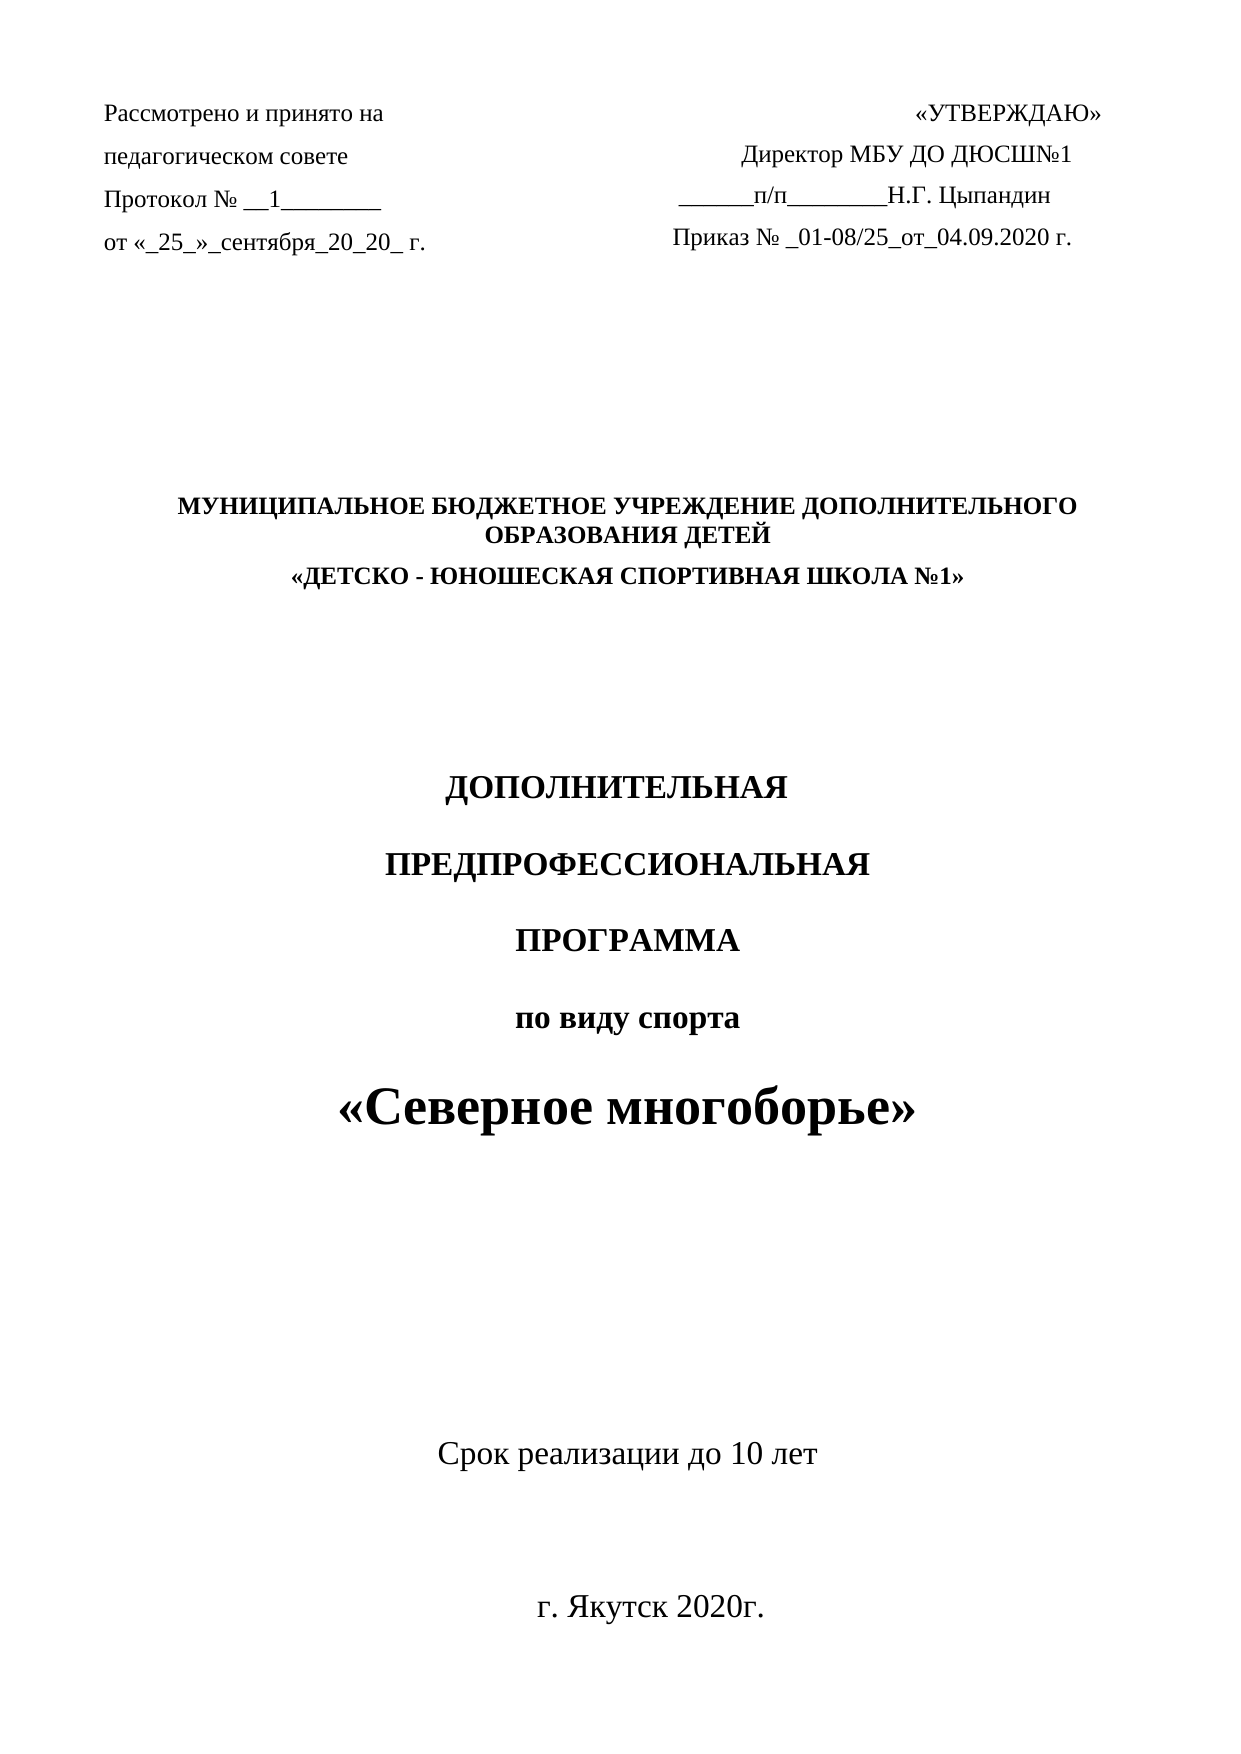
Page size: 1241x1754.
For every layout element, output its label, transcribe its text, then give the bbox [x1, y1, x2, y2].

text г. Якутск 2020г. [103, 1587, 1152, 1625]
text Директор МБУ ДО ДЮСШ№1 [441, 139, 1152, 168]
text «Северное многоборье» [103, 1074, 1152, 1136]
text «ДЕТСКО - ЮНОШЕСКАЯ СПОРТИВНАЯ ШКОЛА №1» [103, 561, 1152, 590]
text ______п/п________Н.Г. Цыпандин [441, 180, 1152, 209]
text «УТВЕРЖДАЮ» [441, 98, 1152, 127]
text МУНИЦИПАЛЬНОЕ БЮДЖЕТНОЕ УЧРЕЖДЕНИЕ ДОПОЛНИТЕЛЬНОГО ОБРАЗОВАНИЯ ДЕТЕЙ [103, 491, 1152, 549]
text Приказ № _01-08/25_от_04.09.2020 г. [103, 222, 1152, 323]
text ДОПОЛНИТЕЛЬНАЯ [103, 767, 1152, 806]
text ПРОГРАММА [103, 921, 1152, 959]
text ПРЕДПРОФЕССИОНАЛЬНАЯ [103, 844, 1152, 882]
table_header Рассмотрено и принято на педагогическом совете Протокол № __1________ от «_25_»_сентября_20_20_ г. [92, 98, 441, 299]
text Срок реализации до 10 лет [103, 1433, 1152, 1472]
text по виду спорта [103, 997, 1152, 1036]
